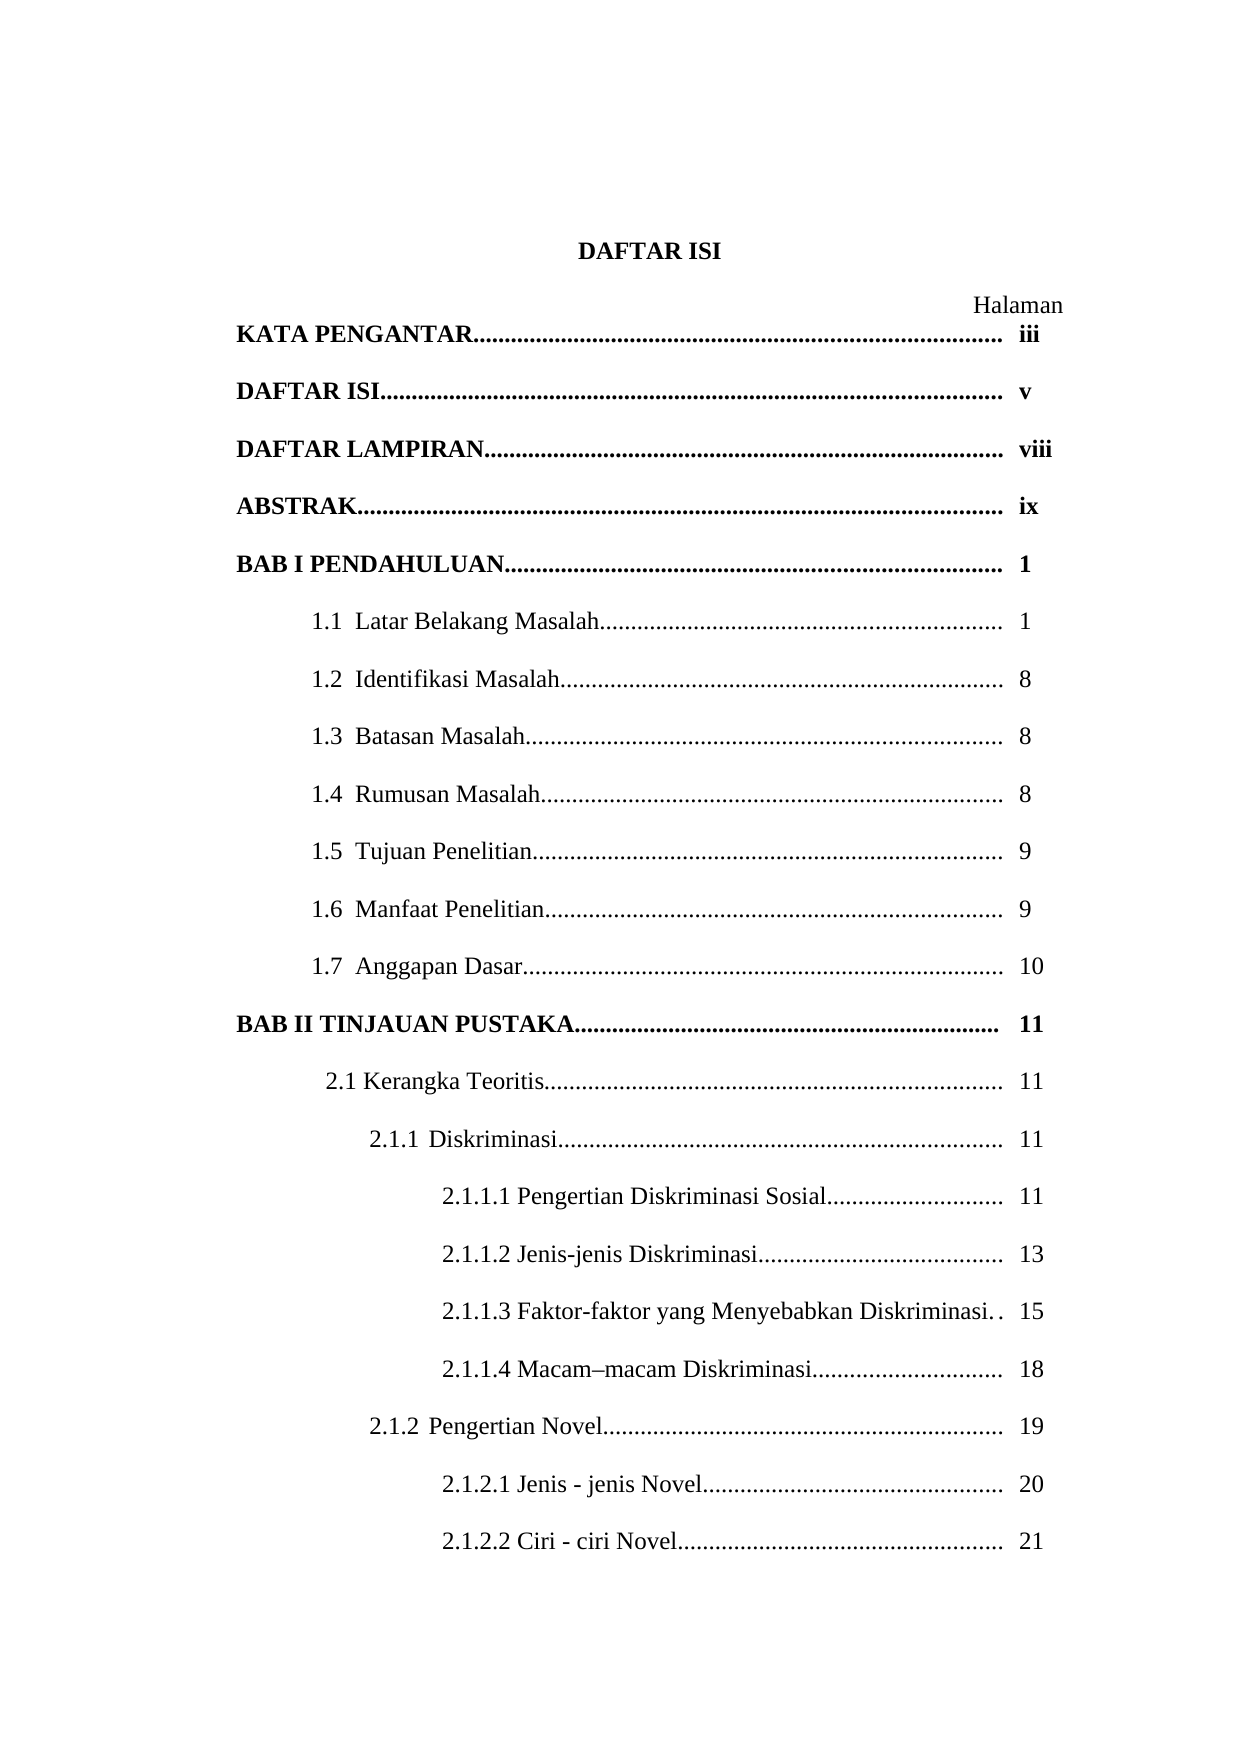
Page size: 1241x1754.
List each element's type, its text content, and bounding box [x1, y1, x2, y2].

list Faktor-faktor yang Menyebabkan Diskriminasi 15 [442, 1296, 1063, 1325]
list Jenis - jenis Novel 20 [442, 1469, 1063, 1498]
list Tujuan Penelitian 9 [311, 836, 1063, 865]
text DAFTAR LAMPIRAN viii [236, 434, 1063, 463]
list Identifikasi Masalah 8 [311, 664, 1063, 693]
list Manfaat Penelitian 9 [311, 894, 1063, 923]
text Halaman [236, 290, 1063, 319]
text DAFTAR ISI v [236, 376, 1063, 405]
list Diskriminasi 11 [369, 1124, 1063, 1153]
text KATA PENGANTAR iii [236, 319, 1063, 348]
list Rumusan Masalah 8 [311, 779, 1063, 808]
list DAFTAR ISI [236, 236, 1063, 265]
list Kerangka Teoritis 11 [325, 1066, 1063, 1095]
list Ciri - ciri Novel 21 [442, 1526, 1063, 1555]
list Latar Belakang Masalah 1 [311, 606, 1063, 635]
list Pengertian Novel 19 [369, 1411, 1063, 1440]
text ABSTRAK ix [236, 491, 1063, 520]
list Pengertian Diskriminasi Sosial 11 [442, 1181, 1063, 1210]
list Anggapan Dasar 10 [311, 951, 1063, 980]
list Macam–macam Diskriminasi 18 [442, 1354, 1063, 1383]
text BAB I PENDAHULUAN 1 [236, 549, 1063, 578]
text BAB II TINJAUAN PUSTAKA.................................................................... 11 [236, 1009, 1063, 1038]
list Batasan Masalah 8 [311, 721, 1063, 750]
list Jenis-jenis Diskriminasi 13 [442, 1239, 1063, 1268]
